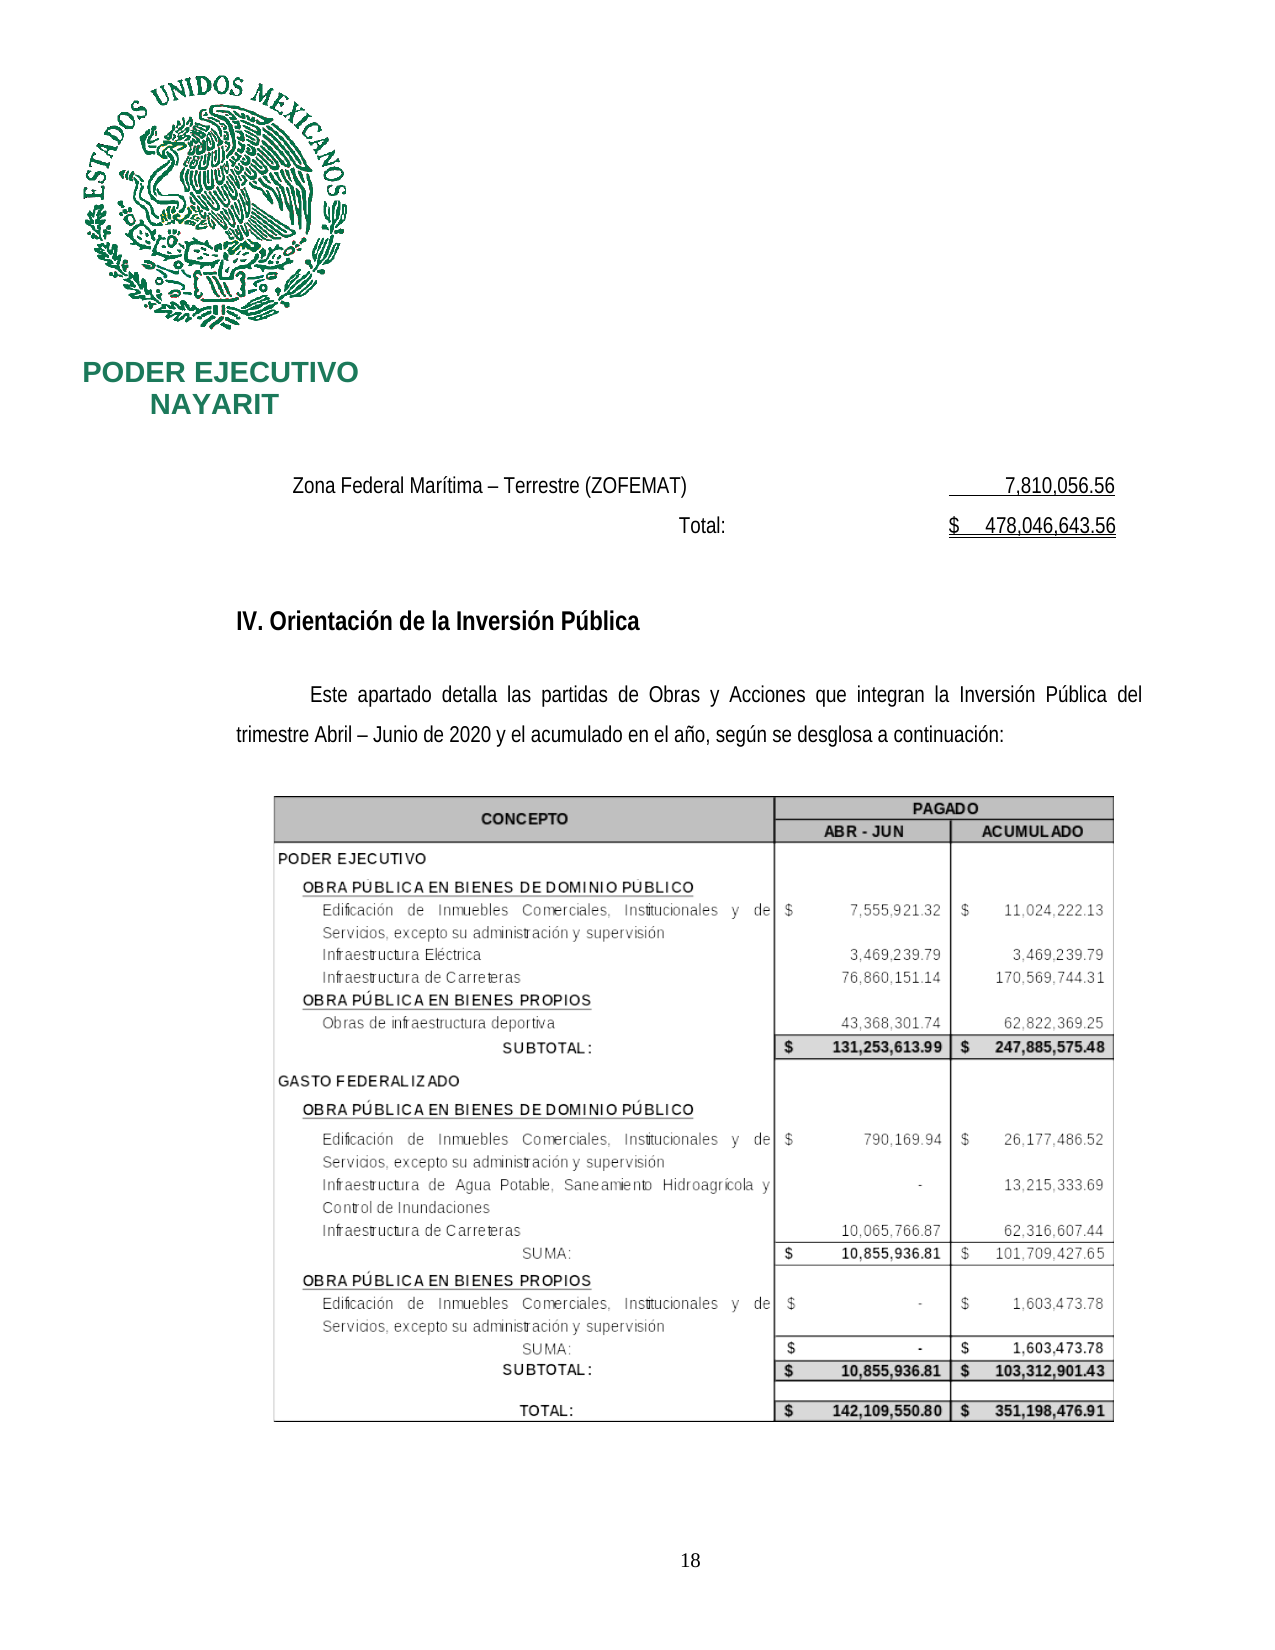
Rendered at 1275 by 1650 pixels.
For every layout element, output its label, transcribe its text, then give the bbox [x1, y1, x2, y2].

text Este apartado detalla las partidas de Obras y Acciones que integran la Inversión Pública del trimestre Abril – Junio de 2020 y el acumulado en el año, según se desglosa a continuación: [236, 681, 1144, 747]
text Zona Federal Marítima – Terrestre (ZOFEMAT) 7,810,056.56 [236, 472, 1144, 499]
subtitle IV. Orientación de la Inversión Pública [236, 605, 1144, 636]
picture [67, 61, 368, 349]
text Total: $ 478,046,643.56 [605, 512, 1144, 538]
